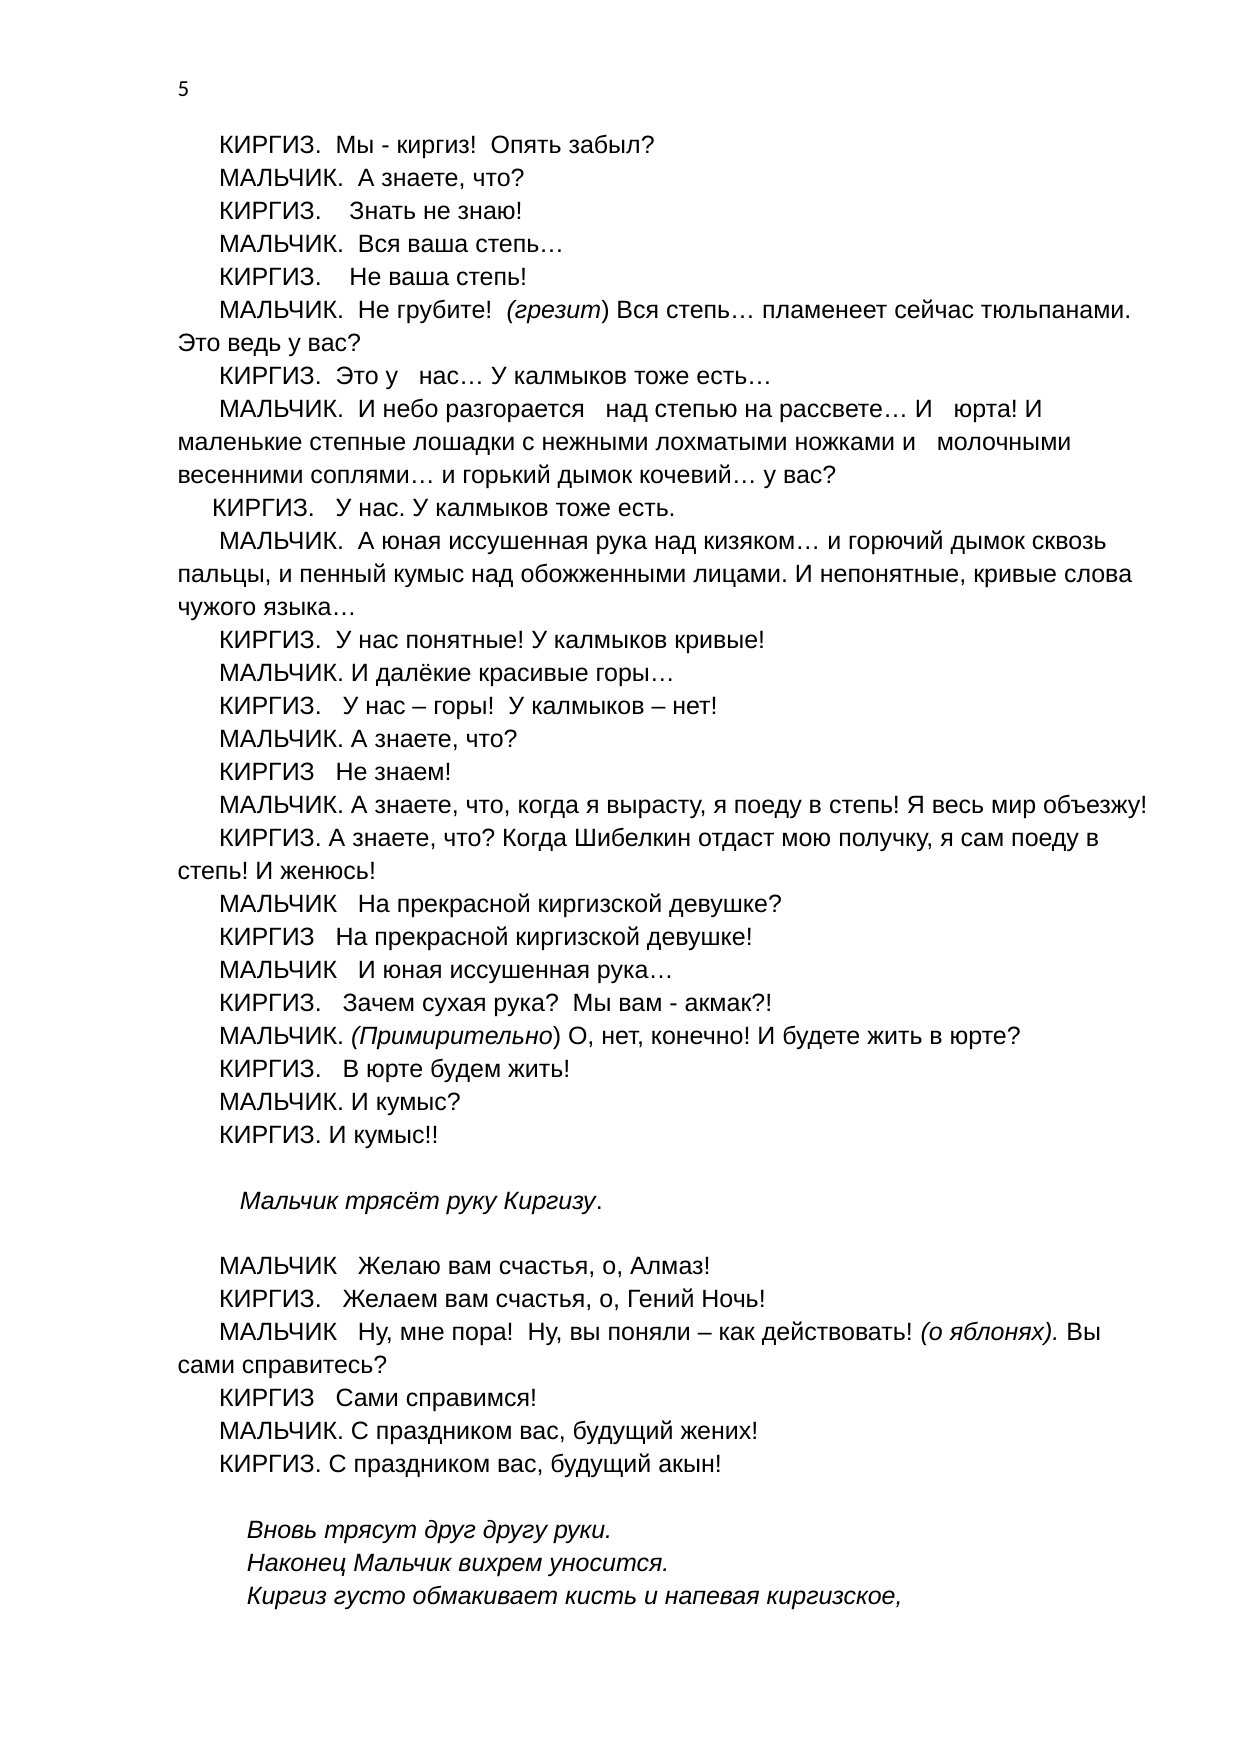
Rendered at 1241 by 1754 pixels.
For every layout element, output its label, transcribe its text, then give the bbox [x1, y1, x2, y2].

text КИРГИЗ. С праздником вас, будущий акын! [177, 1449, 1152, 1478]
text Наконец Мальчик вихрем уносится. [177, 1548, 1152, 1577]
text МАЛЬЧИК. И небо разгорается над степью на рассвете… И юрта! И маленькие степные лошадки с нежными лохматыми ножками и молочными весенними соплями… и горький дымок кочевий… у вас? [177, 394, 1152, 489]
text КИРГИЗ. Не ваша степь! [177, 262, 1152, 291]
text КИРГИЗ. У нас – горы! У калмыков – нет! [177, 691, 1152, 720]
text КИРГИЗ. Знать не знаю! [177, 196, 1152, 224]
text МАЛЬЧИК. А знаете, что? [177, 724, 1152, 753]
text МАЛЬЧИК. Не грубите! (грезит) Вся степь… пламенеет сейчас тюльпанами. Это ведь у вас? [177, 295, 1152, 357]
text МАЛЬЧИК. С праздником вас, будущий жених! [177, 1416, 1152, 1445]
text КИРГИЗ. У нас. У калмыков тоже есть. [177, 493, 1152, 522]
text КИРГИЗ. Мы - киргиз! Опять забыл? [177, 130, 1152, 158]
text Мальчик трясёт руку Киргизу. [177, 1186, 1152, 1214]
text КИРГИЗ. У нас понятные! У калмыков кривые! [177, 625, 1152, 654]
text КИРГИЗ. Это у нас… У калмыков тоже есть… [177, 361, 1152, 390]
text МАЛЬЧИК И юная иссушенная рука… [177, 955, 1152, 984]
text МАЛЬЧИК Ну, мне пора! Ну, вы поняли – как действовать! (о яблонях). Вы сами справитесь? [177, 1317, 1152, 1379]
text МАЛЬЧИК. А знаете, что? [177, 163, 1152, 192]
text МАЛЬЧИК. (Примирительно) О, нет, конечно! И будете жить в юрте? [177, 1021, 1152, 1050]
text КИРГИЗ. И кумыс!! [177, 1120, 1152, 1149]
text КИРГИЗ Не знаем! [177, 757, 1152, 786]
text КИРГИЗ На прекрасной киргизской девушке! [177, 922, 1152, 951]
text КИРГИЗ. А знаете, что? Когда Шибелкин отдаст мою получку, я сам поеду в степь! И женюсь! [177, 823, 1152, 885]
text МАЛЬЧИК. И далёкие красивые горы… [177, 658, 1152, 687]
text МАЛЬЧИК. И кумыс? [177, 1087, 1152, 1116]
text МАЛЬЧИК. А юная иссушенная рука над кизяком… и горючий дымок сквозь пальцы, и пенный кумыс над обожженными лицами. И непонятные, кривые слова чужого языка… [177, 526, 1152, 621]
text МАЛЬЧИК На прекрасной киргизской девушке? [177, 889, 1152, 918]
text Киргиз густо обмакивает кисть и напевая киргизское, [177, 1581, 1152, 1610]
text КИРГИЗ. Зачем сухая рука? Мы вам - акмак?! [177, 988, 1152, 1017]
text КИРГИЗ Сами справимся! [177, 1383, 1152, 1412]
text МАЛЬЧИК. А знаете, что, когда я вырасту, я поеду в степь! Я весь мир объезжу! [177, 790, 1152, 819]
text МАЛЬЧИК. Вся ваша степь… [177, 229, 1152, 258]
text КИРГИЗ. Желаем вам счастья, о, Гений Ночь! [177, 1284, 1152, 1313]
text МАЛЬЧИК Желаю вам счастья, о, Алмаз! [177, 1251, 1152, 1279]
text КИРГИЗ. В юрте будем жить! [177, 1054, 1152, 1083]
text Вновь трясут друг другу руки. [177, 1515, 1152, 1544]
